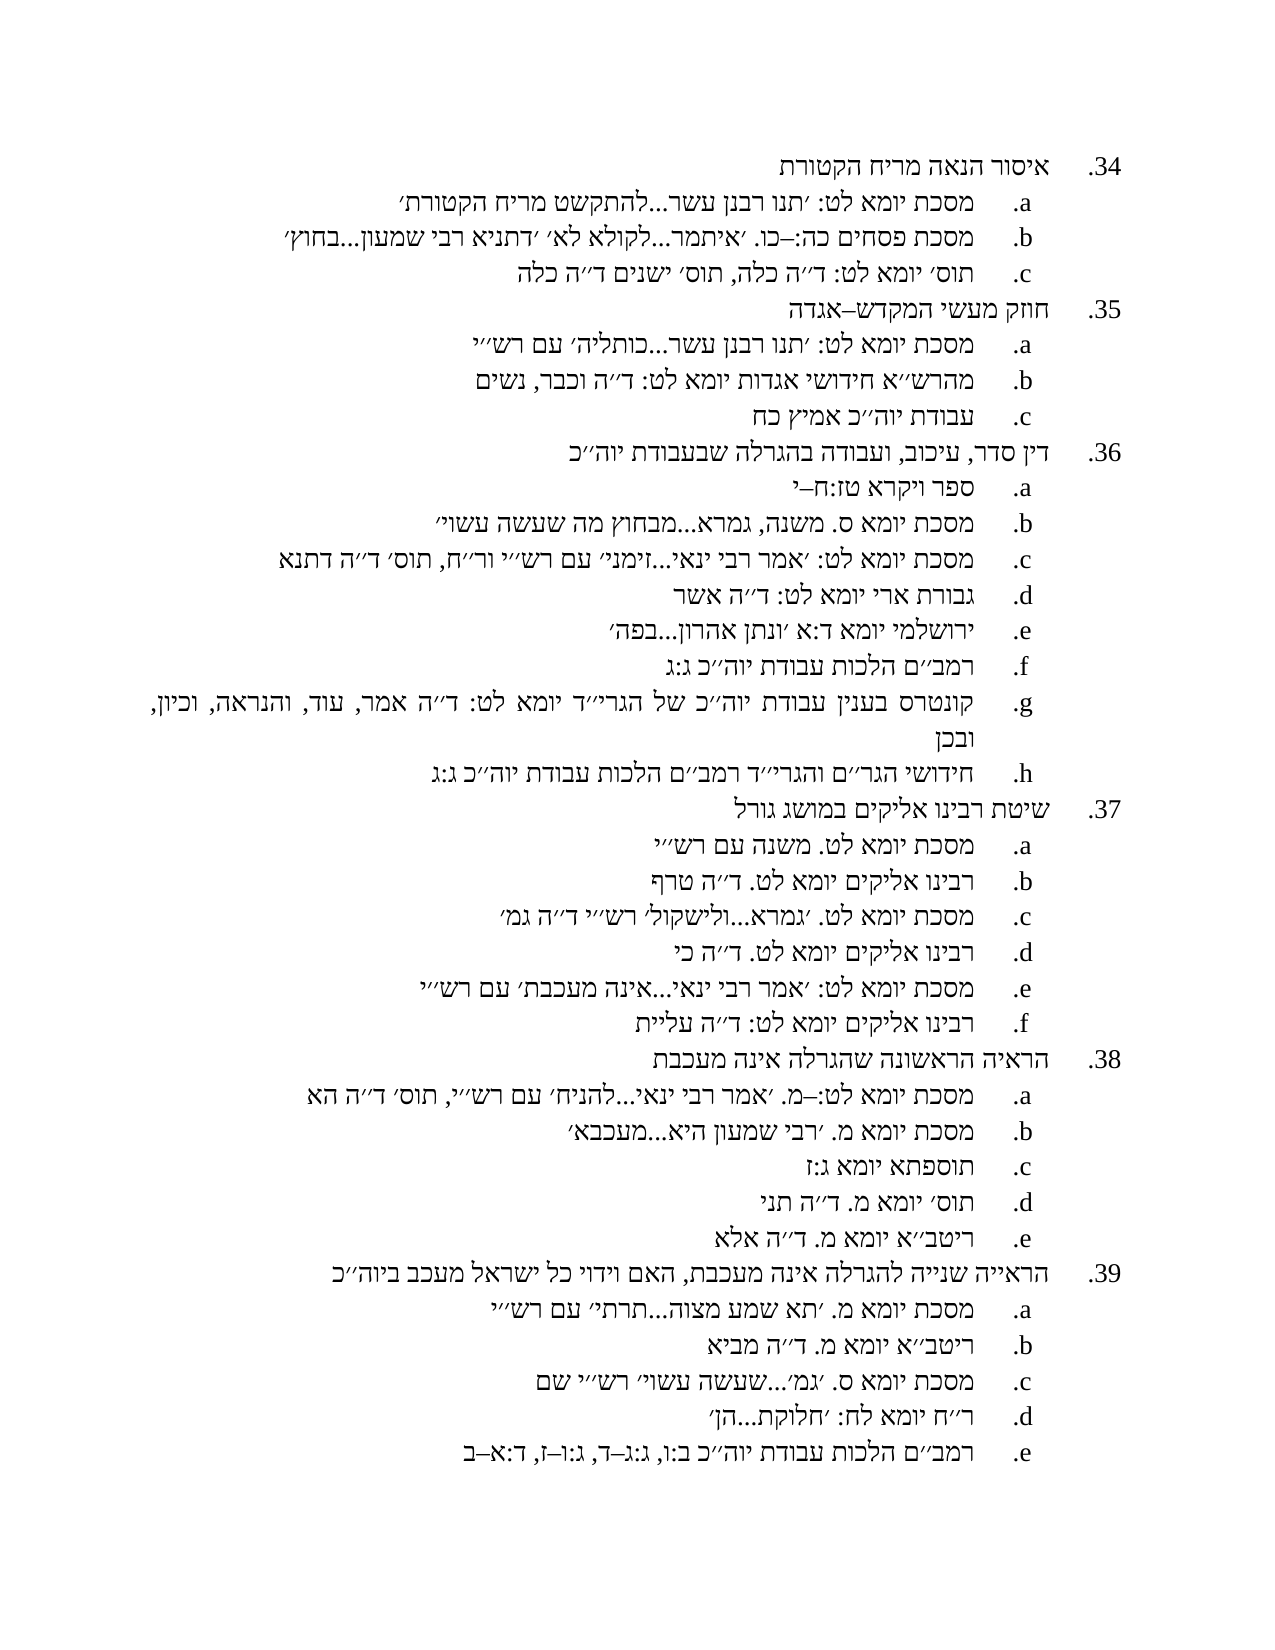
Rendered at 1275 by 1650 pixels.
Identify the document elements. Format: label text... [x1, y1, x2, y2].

list ספר ויקרא טז:ח–י [150, 472, 1012, 503]
list איסור הנאה מריח הקטורת [150, 150, 1087, 181]
list עבודת יוה׳׳כ אמיץ כח [150, 400, 1012, 431]
list גבורת ארי יומא לט: ד׳׳ה אשר [150, 579, 1012, 610]
list רמב׳׳ם הלכות עבודת יוה׳׳כ ג:ג [150, 650, 1012, 681]
list חידושי הגר׳׳ם והגרי׳׳ד רמב׳׳ם הלכות עבודת יוה׳׳כ ג:ג [150, 757, 1012, 788]
list מסכת יומא לט. ׳גמרא...ולישקול׳ רש׳׳י ד׳׳ה גמ׳ [150, 900, 1012, 931]
list קונטרס בענין עבודת יוה׳׳כ של הגרי׳׳ד יומא לט: ד׳׳ה אמר, עוד, והנראה, וכיון, ובכן [150, 686, 1012, 753]
list מסכת יומא לט: ׳אמר רבי ינאי...אינה מעכבת׳ עם רש׳׳י [150, 972, 1012, 1003]
list דין סדר, עיכוב, ועבודה בהגרלה שבעבודת יוה׳׳כ [150, 436, 1087, 467]
list ריטב׳׳א יומא מ. ד׳׳ה מביא [150, 1329, 1012, 1360]
list רבינו אליקים יומא לט. ד׳׳ה כי [150, 936, 1012, 967]
list מסכת יומא לט: ׳תנו רבנן עשר...כותליה׳ עם רש׳׳י [150, 329, 1012, 360]
list מסכת פסחים כה:–כו. ׳איתמר...לקולא לא׳ ׳דתניא רבי שמעון...בחוץ׳ [150, 221, 1012, 253]
list רמב׳׳ם הלכות עבודת יוה׳׳כ ב:ו, ג:ג–ד, ג:ו–ז, ד:א–ב [150, 1436, 1012, 1467]
list תוס׳ יומא לט: ד׳׳ה כלה, תוס׳ ישנים ד׳׳ה כלה [150, 257, 1012, 288]
list ריטב׳׳א יומא מ. ד׳׳ה אלא [150, 1222, 1012, 1253]
list תוס׳ יומא מ. ד׳׳ה תני [150, 1186, 1012, 1217]
list ר׳׳ח יומא לח: ׳חלוקת...הן׳ [150, 1401, 1012, 1432]
list מסכת יומא ס. משנה, גמרא...מבחוץ מה שעשה עשוי׳ [150, 507, 1012, 538]
list מסכת יומא לט:–מ. ׳אמר רבי ינאי...להניח׳ עם רש׳׳י, תוס׳ ד׳׳ה הא [150, 1079, 1012, 1110]
list חוזק מעשי המקדש–אגדה [150, 293, 1087, 324]
list שיטת רבינו אליקים במושג גורל [150, 793, 1087, 824]
list מסכת יומא ס. ׳גמ׳...שעשה עשוי׳ רש׳׳י שם [150, 1365, 1012, 1396]
list מסכת יומא לט. משנה עם רש׳׳י [150, 829, 1012, 860]
list מסכת יומא לט: ׳אמר רבי ינאי...זימני׳ עם רש׳׳י ור׳׳ח, תוס׳ ד׳׳ה דתנא [150, 543, 1012, 574]
list ירושלמי יומא ד:א ׳ונתן אהרון...בפה׳ [150, 614, 1012, 646]
list רבינו אליקים יומא לט. ד׳׳ה טרף [150, 864, 1012, 896]
list מסכת יומא לט: ׳תנו רבנן עשר...להתקשט מריח הקטורת׳ [150, 186, 1012, 217]
list הראייה שנייה להגרלה אינה מעכבת, האם וידוי כל ישראל מעכב ביוה׳׳כ [150, 1258, 1087, 1289]
list מסכת יומא מ. ׳תא שמע מצוה...תרתי׳ עם רש׳׳י [150, 1293, 1012, 1324]
list מהרש׳׳א חידושי אגדות יומא לט: ד׳׳ה וכבר, נשים [150, 364, 1012, 396]
list הראיה הראשונה שהגרלה אינה מעכבת [150, 1043, 1087, 1074]
list מסכת יומא מ. ׳רבי שמעון היא...מעכבא׳ [150, 1115, 1012, 1146]
list רבינו אליקים יומא לט: ד׳׳ה עליית [150, 1007, 1012, 1039]
list תוספתא יומא ג:ז [150, 1150, 1012, 1182]
